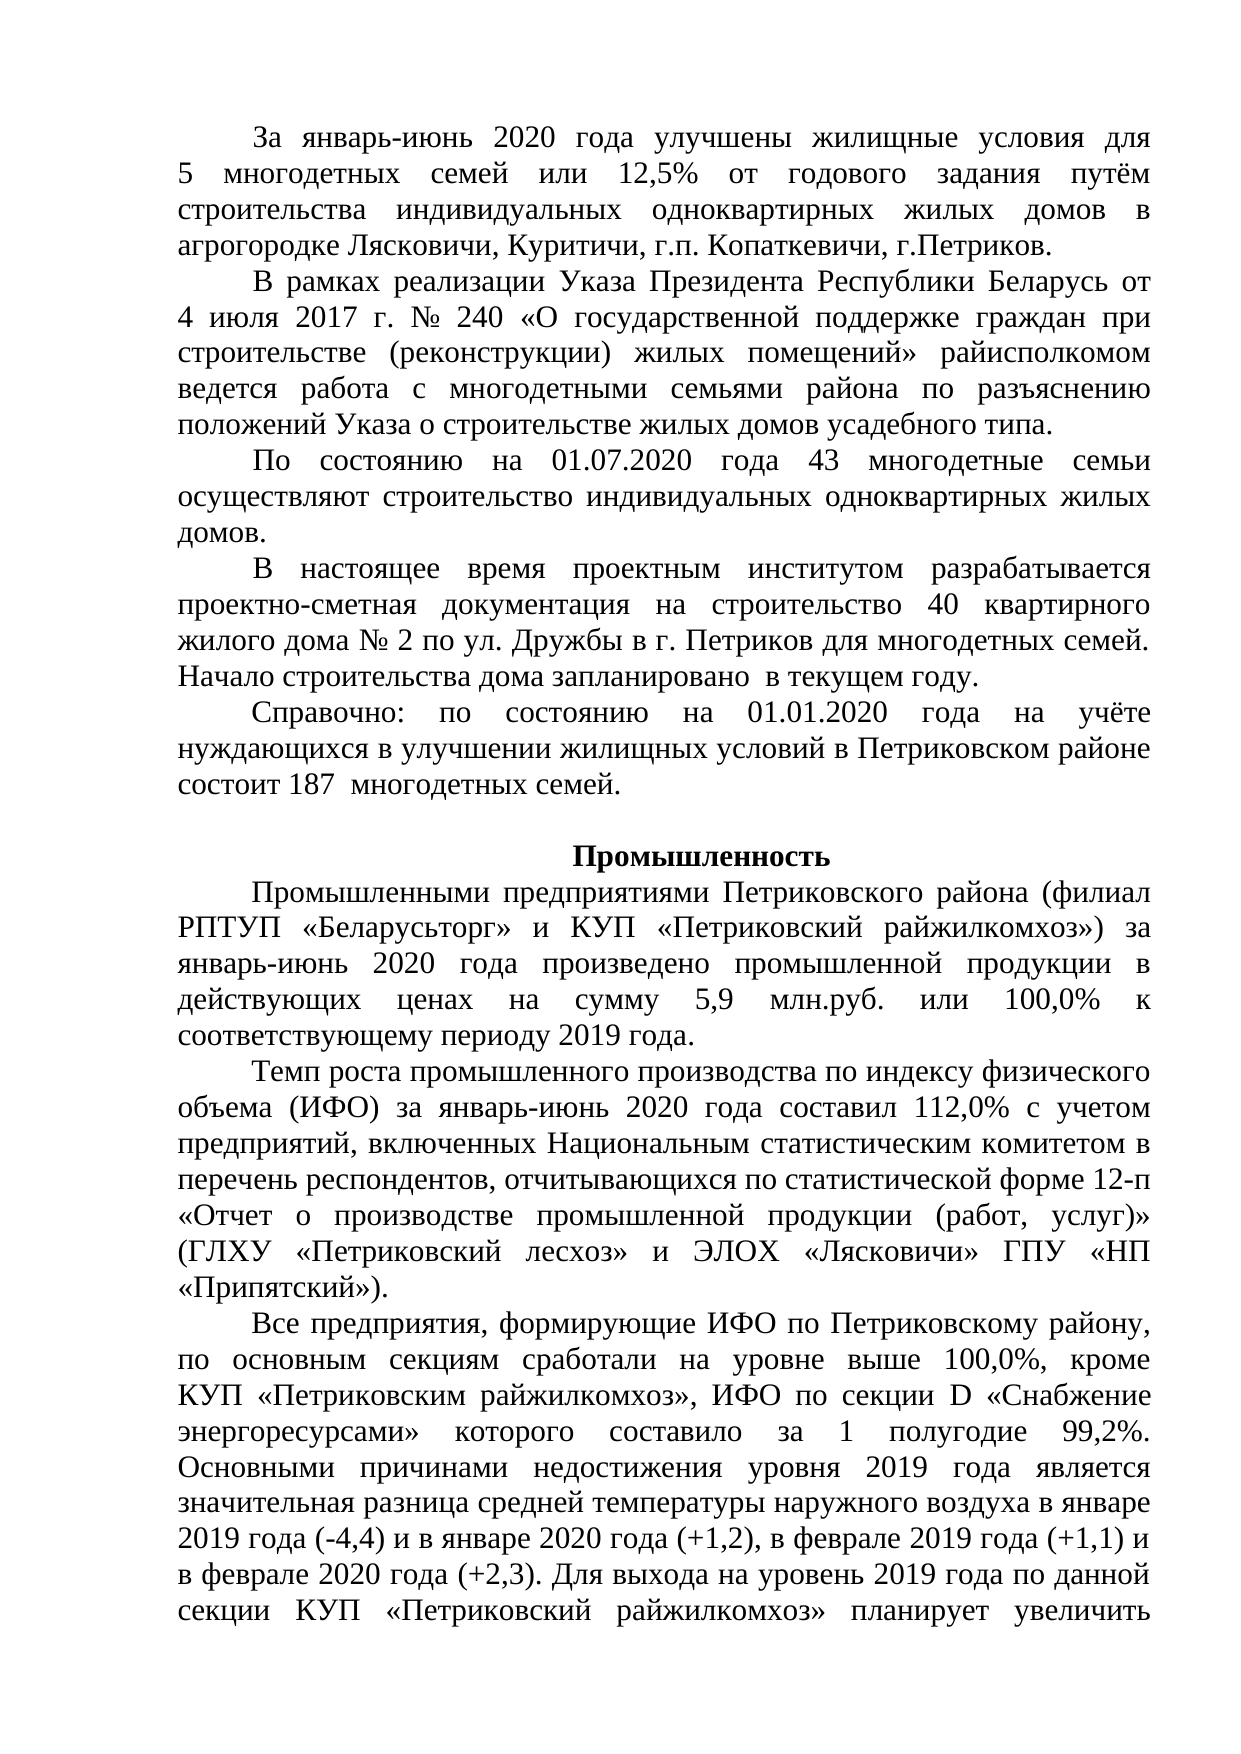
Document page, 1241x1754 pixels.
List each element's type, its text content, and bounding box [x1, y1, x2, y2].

text В настоящее время проектным институтом разрабатывается проектно-сметная документация на строительство 40 квартирного жилого дома № 2 по ул. Дружбы в г. Петриков для многодетных семей. Начало строительства дома запланировано в текущем году. [177, 549, 1152, 693]
text Промышленность [177, 837, 1152, 873]
text Темп роста промышленного производства по индексу физического объема (ИФО) за январь-июнь 2020 года составил 112,0% с учетом предприятий, включенных Национальным статистическим комитетом в перечень респондентов, отчитывающихся по статистической форме 12-п «Отчет о производстве промышленной продукции (работ, услуг)» (ГЛХУ «Петриковский лесхоз» и ЭЛОХ «Лясковичи» ГПУ «НП «Припятский»). [177, 1052, 1152, 1304]
text В рамках реализации Указа Президента Республики Беларусь от 4 июля 2017 г. № 240 «О государственной поддержке граждан при строительстве (реконструкции) жилых помещений» райисполкомом ведется работа с многодетными семьями района по разъяснению положений Указа о строительстве жилых домов усадебного типа. [177, 262, 1152, 442]
text По состоянию на 01.07.2020 года 43 многодетные семьи осуществляют строительство индивидуальных одноквартирных жилых домов. [177, 442, 1152, 549]
text Справочно: по состоянию на 01.01.2020 года на учёте нуждающихся в улучшении жилищных условий в Петриковском районе состоит 187 многодетных семей. [177, 693, 1152, 801]
text За январь-июнь 2020 года улучшены жилищные условия для 5 многодетных семей или 12,5% от годового задания путём строительства индивидуальных одноквартирных жилых домов в агрогородке Лясковичи, Куритичи, г.п. Копаткевичи, г.Петриков. [177, 118, 1152, 262]
text Промышленными предприятиями Петриковского района (филиал РПТУП «Беларусьторг» и КУП «Петриковский райжилкомхоз») за январь-июнь 2020 года произведено промышленной продукции в действующих ценах на сумму 5,9 млн.руб. или 100,0% к соответствующему периоду 2019 года. [177, 873, 1152, 1052]
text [177, 1304, 1152, 1627]
